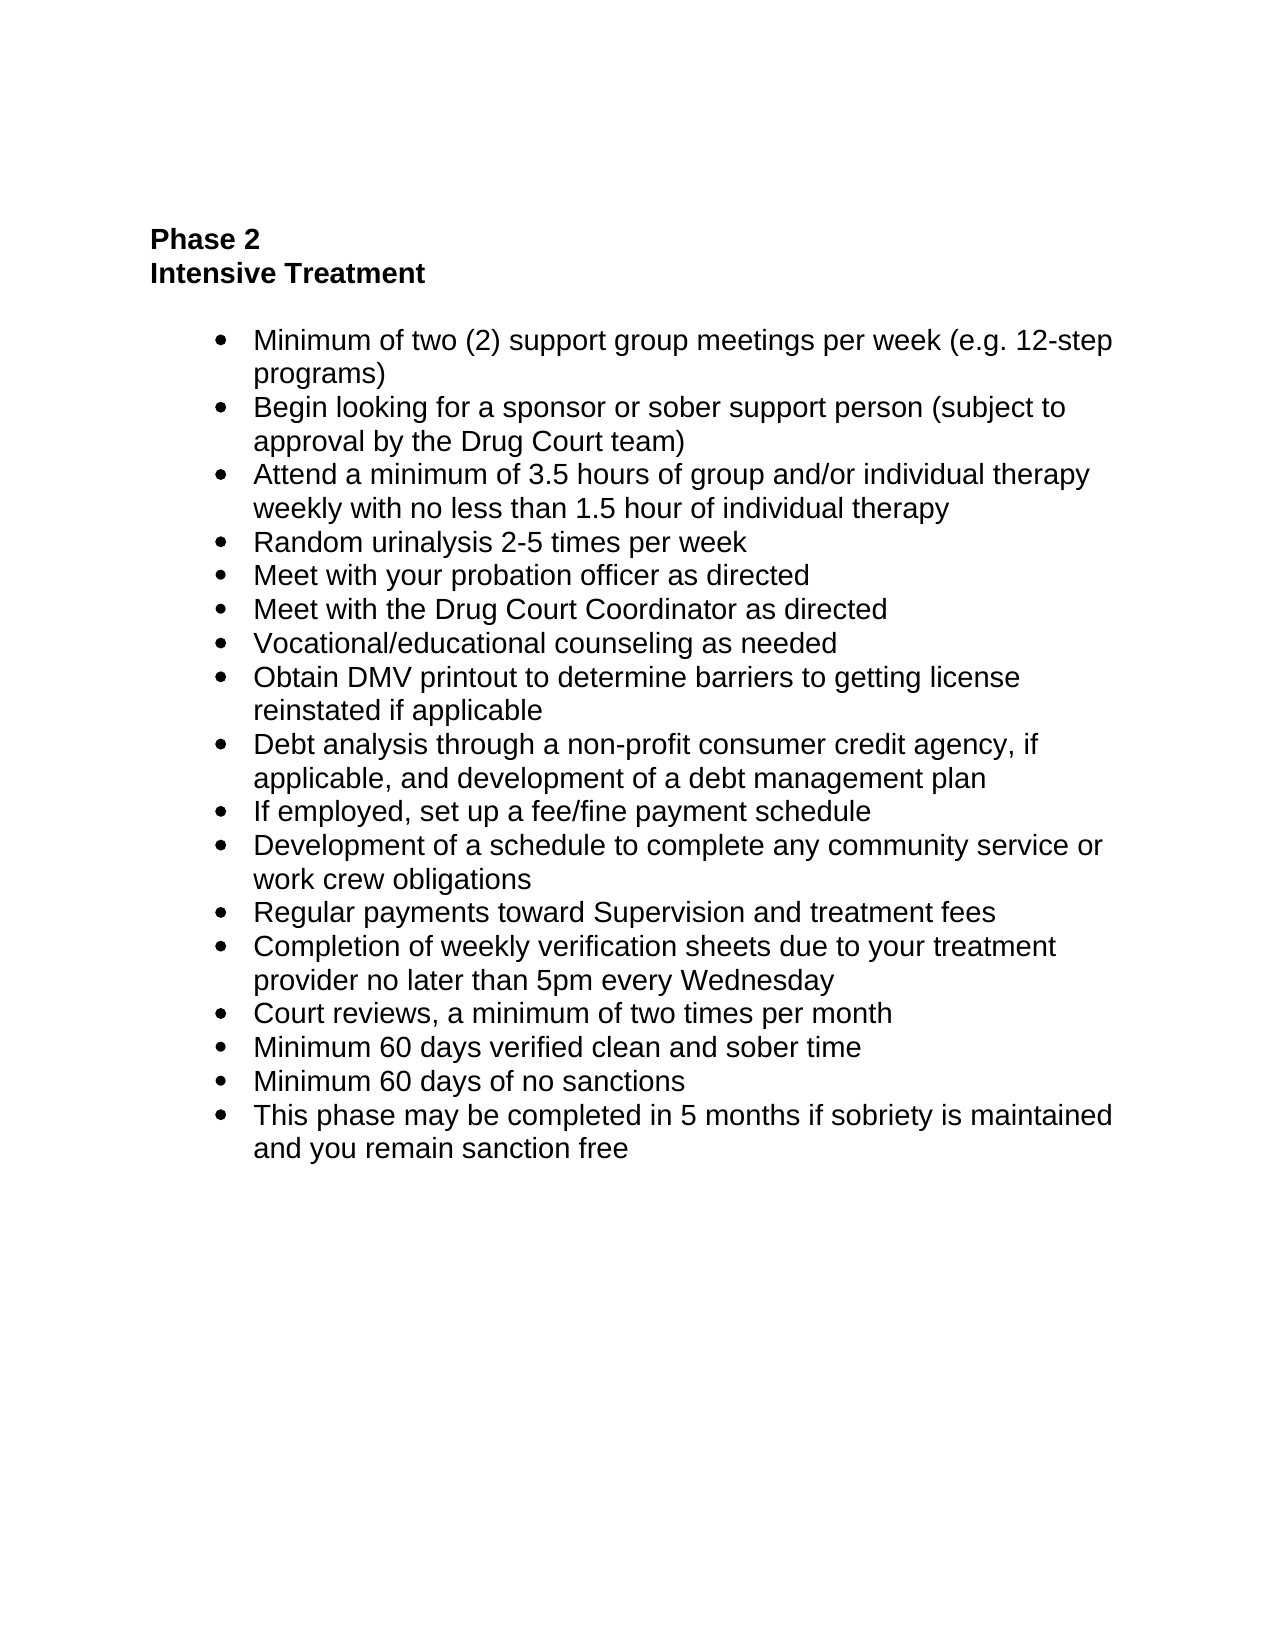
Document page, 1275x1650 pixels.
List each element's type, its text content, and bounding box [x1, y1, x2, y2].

list Attend a minimum of 3.5 hours of group and/or individual therapy weekly with no less than 1.5 hour of individual therapy [216, 457, 1125, 524]
list Court reviews, a minimum of two times per month [216, 996, 1125, 1030]
list Minimum 60 days verified clean and sober time [216, 1030, 1125, 1064]
list If employed, set up a fee/fine payment schedule [216, 794, 1125, 828]
list Completion of weekly verification sheets due to your treatment provider no later than 5pm every Wednesday [216, 929, 1125, 996]
text Intensive Treatment [150, 256, 1125, 289]
list Random urinalysis 2-5 times per week [216, 524, 1125, 558]
list This phase may be completed in 5 months if sobriety is maintained and you remain sanction free [216, 1097, 1125, 1165]
list Begin looking for a sponsor or sober support person (subject to approval by the Drug Court team) [216, 390, 1125, 457]
list Minimum 60 days of no sanctions [216, 1064, 1125, 1097]
list Minimum of two (2) support group meetings per week (e.g. 12-step programs) [216, 323, 1125, 390]
list Meet with the Drug Court Coordinator as directed [216, 592, 1125, 626]
list Obtain DMV printout to determine barriers to getting license reinstated if applicable [216, 659, 1125, 727]
list Debt analysis through a non-profit consumer credit agency, if applicable, and development of a debt management plan [216, 727, 1125, 794]
list Regular payments toward Supervision and treatment fees [216, 895, 1125, 929]
text Phase 2 [150, 222, 1125, 256]
list Vocational/educational counseling as needed [216, 626, 1125, 659]
list Development of a schedule to complete any community service or work crew obligations [216, 828, 1125, 895]
list Meet with your probation officer as directed [216, 558, 1125, 592]
